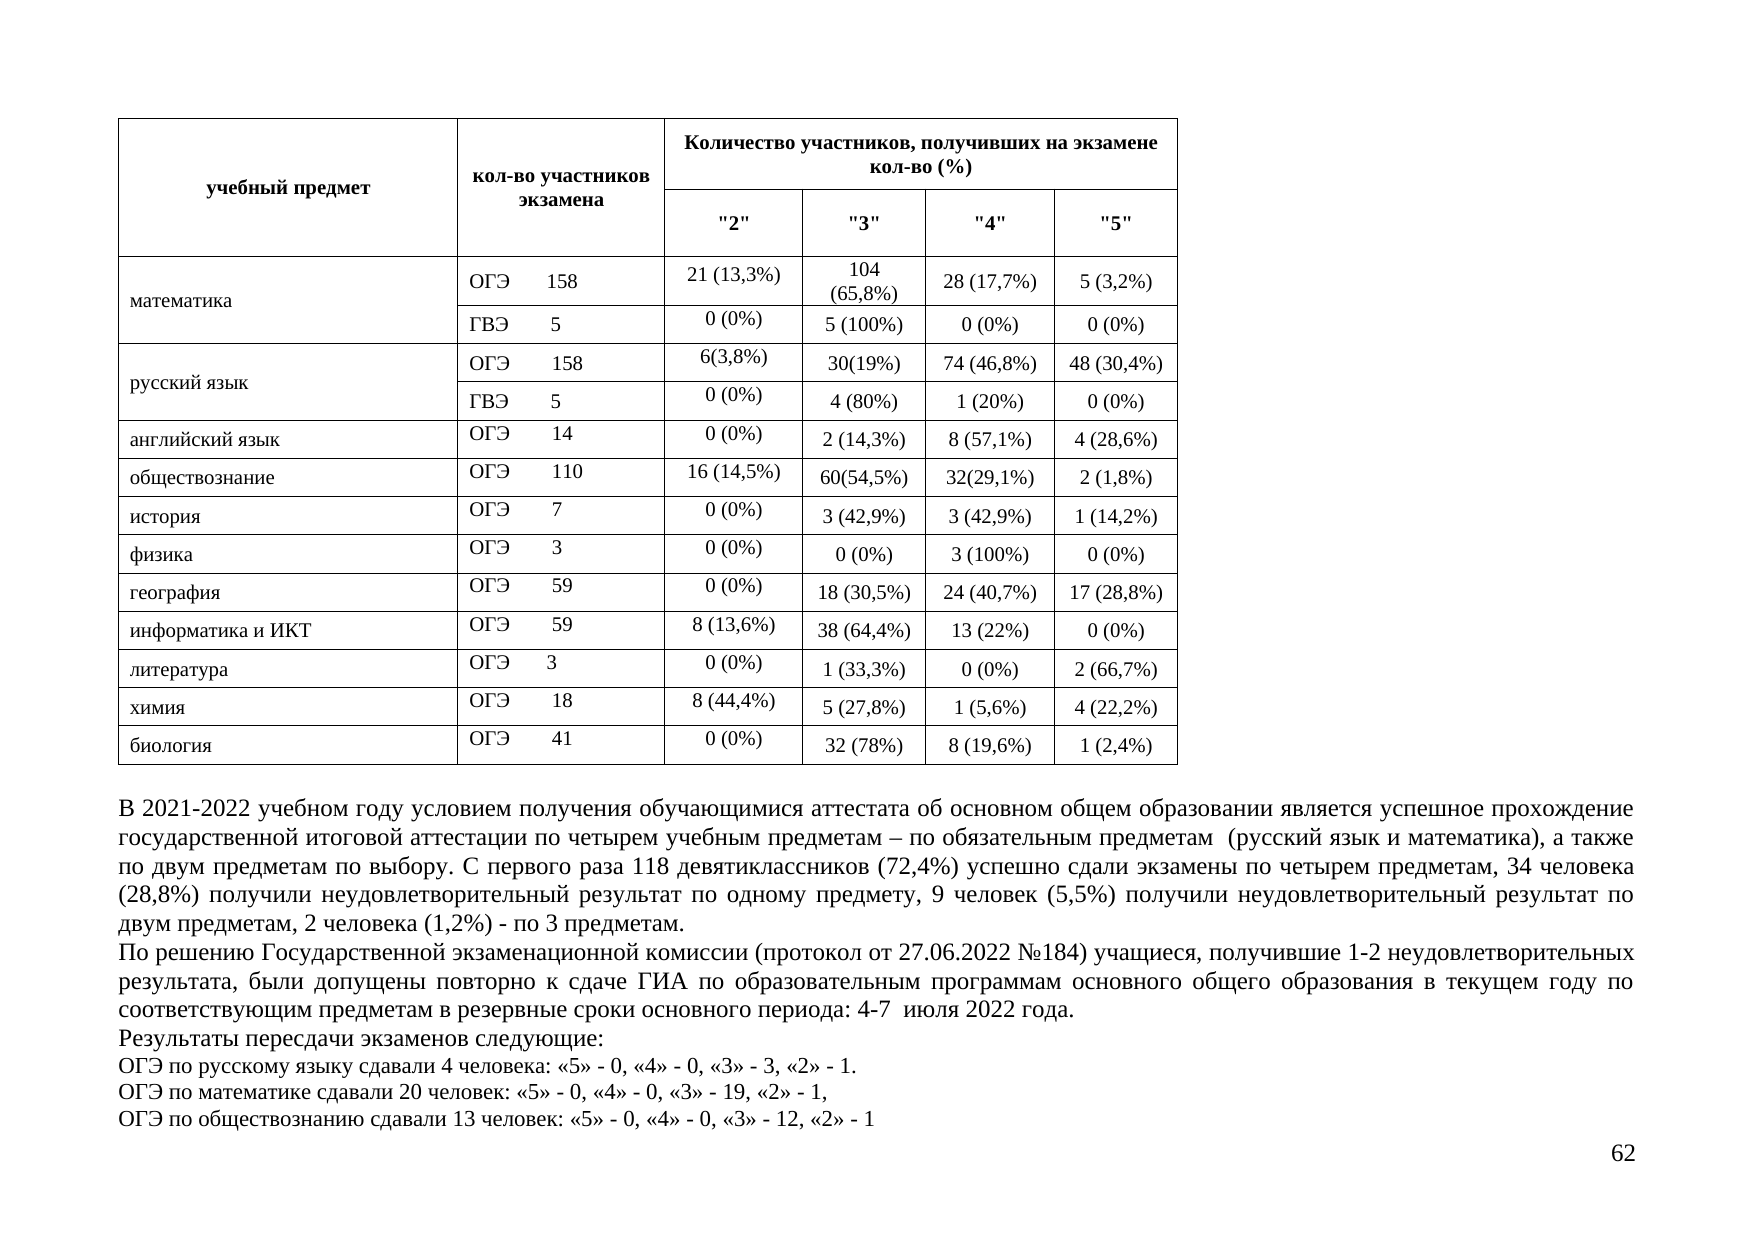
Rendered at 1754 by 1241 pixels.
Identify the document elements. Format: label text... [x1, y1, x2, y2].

table_cell 2 (66,7%) [1055, 650, 1177, 687]
table_cell ГВЭ 5 [458, 306, 664, 343]
text В 2021-2022 учебном году условием получения обучающимися аттестата об основном общем образовании является успешное прохождение государственной итоговой аттестации по четырем учебным предметам – по обязательным предметам (русский язык и математика), а также по двум предметам по выбору. C первого раза 118 девятиклассников (72,4%) успешно сдали экзамены по четырем предметам, 34 человека (28,8%) получили неудовлетворительный результат по одному предмету, 9 человек (5,5%) получили неудовлетворительный результат по двум предметам, 2 человека (1,2%) - по 3 предметам. [118, 793, 1636, 937]
table_cell 0 (0%) [665, 574, 802, 611]
table_cell 32(29,1%) [926, 459, 1054, 496]
table_cell ОГЭ 3 [458, 650, 664, 687]
table_cell ОГЭ 59 [458, 574, 664, 611]
table_cell ОГЭ 14 [458, 421, 664, 458]
table_cell 8 (13,6%) [665, 612, 802, 649]
table_cell 2 (1,8%) [1055, 459, 1177, 496]
table_cell 5 (27,8%) [803, 688, 925, 725]
table_cell русский язык [119, 344, 457, 419]
table_cell 3 (100%) [926, 535, 1054, 572]
table_cell 0 (0%) [926, 306, 1054, 343]
table_cell 104 (65,8%) [803, 257, 925, 305]
table_cell 18 (30,5%) [803, 574, 925, 611]
table_cell география [119, 574, 457, 611]
table_cell 1 (2,4%) [1055, 726, 1177, 763]
table_cell ГВЭ 5 [458, 382, 664, 419]
table_cell 60(54,5%) [803, 459, 925, 496]
table_cell ОГЭ 7 [458, 497, 664, 534]
table_cell "4" [926, 190, 1054, 256]
table_cell 6(3,8%) [665, 344, 802, 381]
table_cell 1 (14,2%) [1055, 497, 1177, 534]
table_cell 3 (42,9%) [803, 497, 925, 534]
table_cell 4 (28,6%) [1055, 421, 1177, 458]
table_cell 21 (13,3%) [665, 257, 802, 305]
table_cell биология [119, 726, 457, 763]
table_cell 0 (0%) [665, 306, 802, 343]
table_cell 0 (0%) [665, 421, 802, 458]
table_cell 8 (19,6%) [926, 726, 1054, 763]
table_cell 2 (14,3%) [803, 421, 925, 458]
table_cell 0 (0%) [665, 650, 802, 687]
table_cell ОГЭ 158 [458, 257, 664, 305]
table_cell 1 (33,3%) [803, 650, 925, 687]
text По решению Государственной экзаменационной комиссии (протокол от 27.06.2022 №184) учащиеся, получившие 1-2 неудовлетворительных результата, были допущены повторно к сдаче ГИА по образовательным программам основного общего образования в текущем году по соответствующим предметам в резервные сроки основного периода: 4-7 июля 2022 года. [118, 937, 1636, 1023]
table_cell 28 (17,7%) [926, 257, 1054, 305]
table_cell 4 (80%) [803, 382, 925, 419]
table_cell 8 (44,4%) [665, 688, 802, 725]
table_cell "2" [665, 190, 802, 256]
table_cell "3" [803, 190, 925, 256]
table_cell 3 (42,9%) [926, 497, 1054, 534]
table_cell 0 (0%) [1055, 382, 1177, 419]
table_header Количество участников, получивших на экзамене кол-во (%) [665, 119, 1177, 188]
table_cell "5" [1055, 190, 1177, 256]
table_cell ОГЭ 3 [458, 535, 664, 572]
table_cell 0 (0%) [926, 650, 1054, 687]
table_cell 17 (28,8%) [1055, 574, 1177, 611]
table_cell обществознание [119, 459, 457, 496]
table_cell 0 (0%) [665, 497, 802, 534]
table_cell 48 (30,4%) [1055, 344, 1177, 381]
table_cell 0 (0%) [665, 382, 802, 419]
table_cell химия [119, 688, 457, 725]
text Результаты пересдачи экзаменов следующие: [118, 1023, 1636, 1052]
table_cell 0 (0%) [665, 535, 802, 572]
text ОГЭ по обществознанию сдавали 13 человек: «5» - 0, «4» - 0, «3» - 12, «2» - 1 [118, 1105, 1636, 1131]
table_cell 8 (57,1%) [926, 421, 1054, 458]
table_cell ОГЭ 41 [458, 726, 664, 763]
table_cell математика [119, 257, 457, 343]
table_cell 13 (22%) [926, 612, 1054, 649]
table_cell 1 (5,6%) [926, 688, 1054, 725]
table_cell информатика и ИКТ [119, 612, 457, 649]
table_cell 1 (20%) [926, 382, 1054, 419]
table_cell английский язык [119, 421, 457, 458]
table_cell 4 (22,2%) [1055, 688, 1177, 725]
table_cell 0 (0%) [1055, 535, 1177, 572]
table_cell литература [119, 650, 457, 687]
table_cell ОГЭ 158 [458, 344, 664, 381]
table_cell 0 (0%) [665, 726, 802, 763]
table_cell 5 (100%) [803, 306, 925, 343]
table_header учебный предмет [119, 119, 457, 256]
table_cell 0 (0%) [1055, 612, 1177, 649]
table_cell 5 (3,2%) [1055, 257, 1177, 305]
table_cell 0 (0%) [803, 535, 925, 572]
table_cell ОГЭ 59 [458, 612, 664, 649]
table_header кол-во участников экзамена [458, 119, 664, 256]
table_cell 16 (14,5%) [665, 459, 802, 496]
table_cell 32 (78%) [803, 726, 925, 763]
table_cell 30(19%) [803, 344, 925, 381]
table_cell 24 (40,7%) [926, 574, 1054, 611]
table_cell 38 (64,4%) [803, 612, 925, 649]
table_cell 74 (46,8%) [926, 344, 1054, 381]
table_cell история [119, 497, 457, 534]
text ОГЭ по математике сдавали 20 человек: «5» - 0, «4» - 0, «3» - 19, «2» - 1, [118, 1078, 1636, 1105]
table_cell ОГЭ 110 [458, 459, 664, 496]
text ОГЭ по русскому языку сдавали 4 человека: «5» - 0, «4» - 0, «3» - 3, «2» - 1. [118, 1052, 1636, 1078]
table_cell физика [119, 535, 457, 572]
table_cell 0 (0%) [1055, 306, 1177, 343]
table_cell ОГЭ 18 [458, 688, 664, 725]
